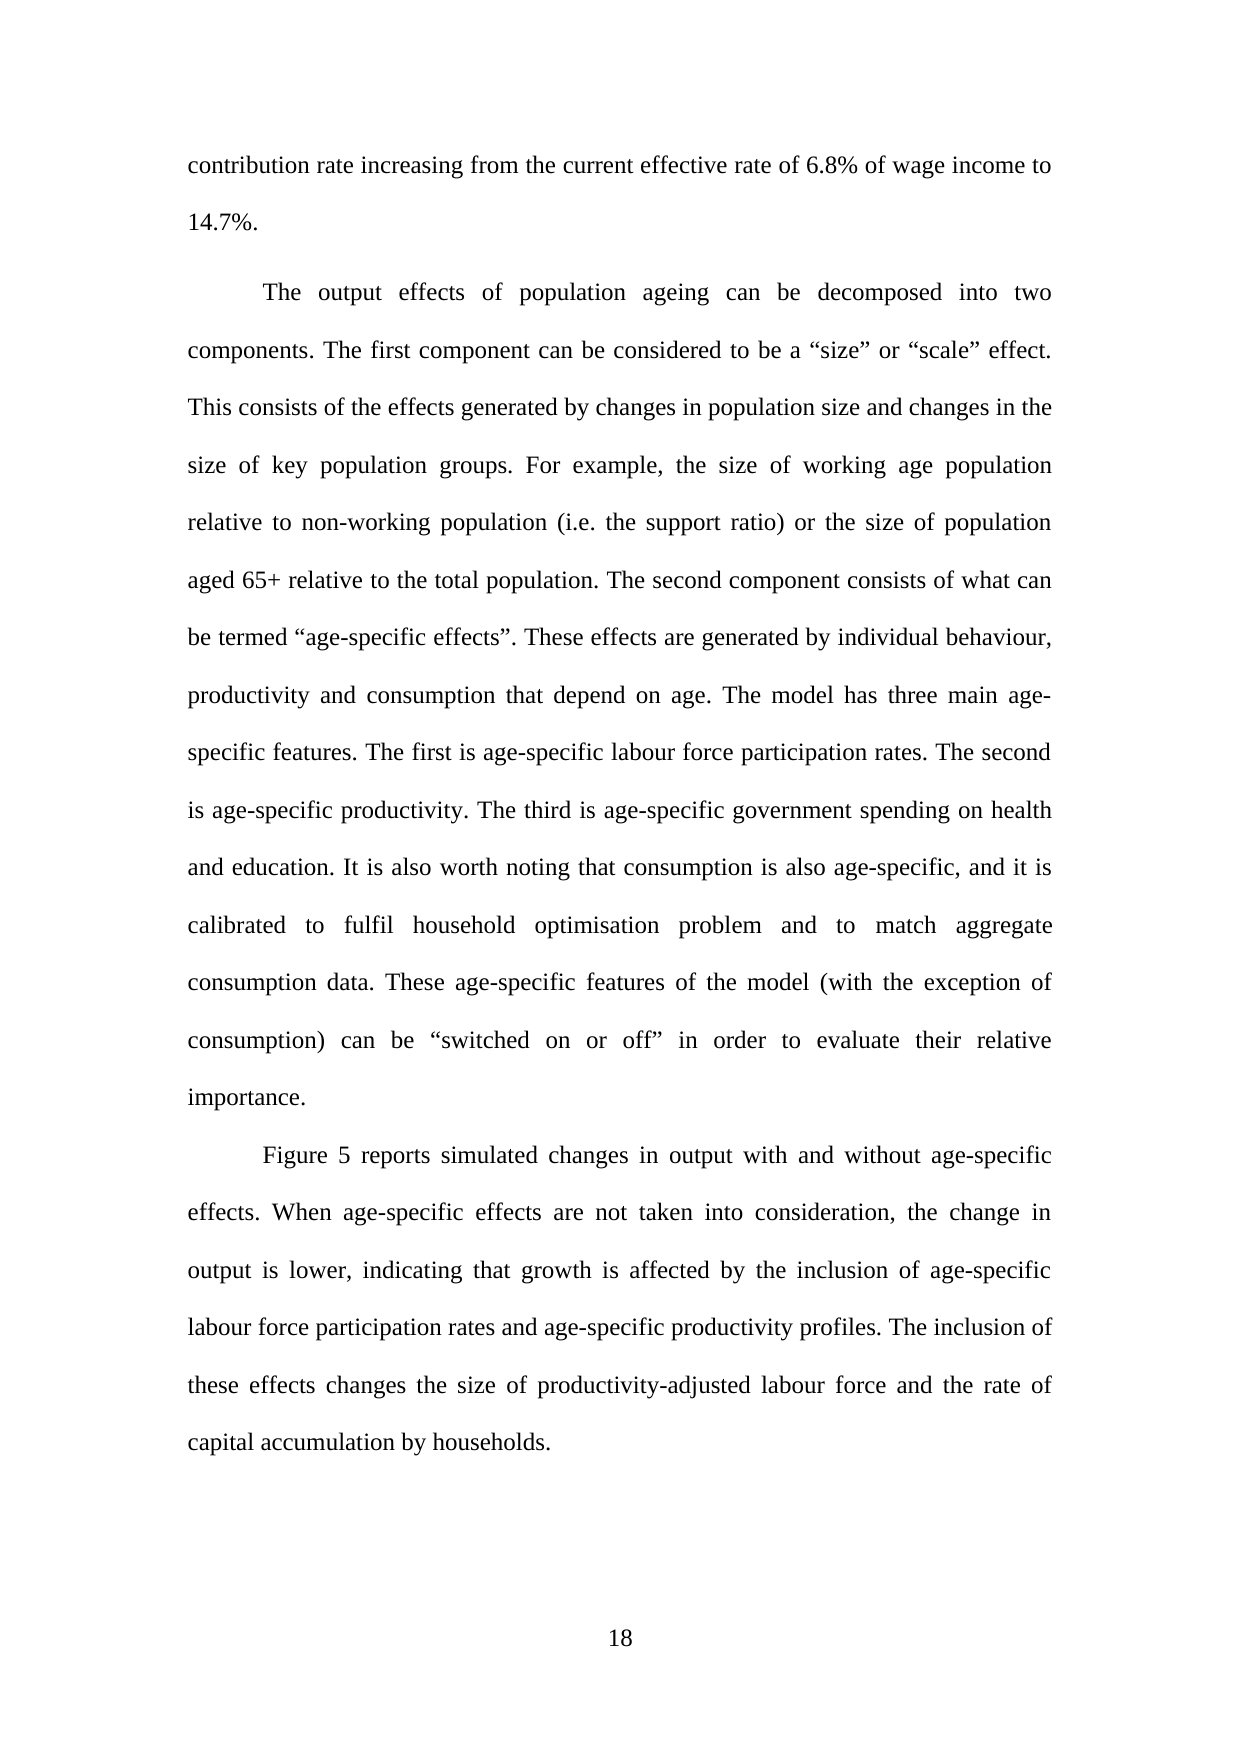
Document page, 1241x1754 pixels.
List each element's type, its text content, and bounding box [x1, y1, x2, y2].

text Figure 5 reports simulated changes in output with and without age-specific effects. When age-specific effects are not taken into consideration, the change in output is lower, indicating that growth is affected by the inclusion of age-specific labour force participation rates and age-specific productivity profiles. The inclusion of these effects changes the size of productivity-adjusted labour force and the rate of capital accumulation by households. [187, 1140, 1053, 1456]
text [187, 150, 1053, 236]
text The output effects of population ageing can be decomposed into two components. The first component can be considered to be a “size” or “scale” effect. This consists of the effects generated by changes in population size and changes in the size of key population groups. For example, the size of working age population relative to non-working population (i.e. the support ratio) or the size of population aged 65+ relative to the total population. The second component consists of what can be termed “age-specific effects”. These effects are generated by individual behaviour, productivity and consumption that depend on age. The model has three main age-specific features. The first is age-specific labour force participation rates. The second is age-specific productivity. The third is age-specific government spending on health and education. It is also worth noting that consumption is also age-specific, and it is calibrated to fulfil household optimisation problem and to match aggregate consumption data. These age-specific features of the model (with the exception of consumption) can be “switched on or off” in order to evaluate their relative importance. [187, 277, 1053, 1111]
